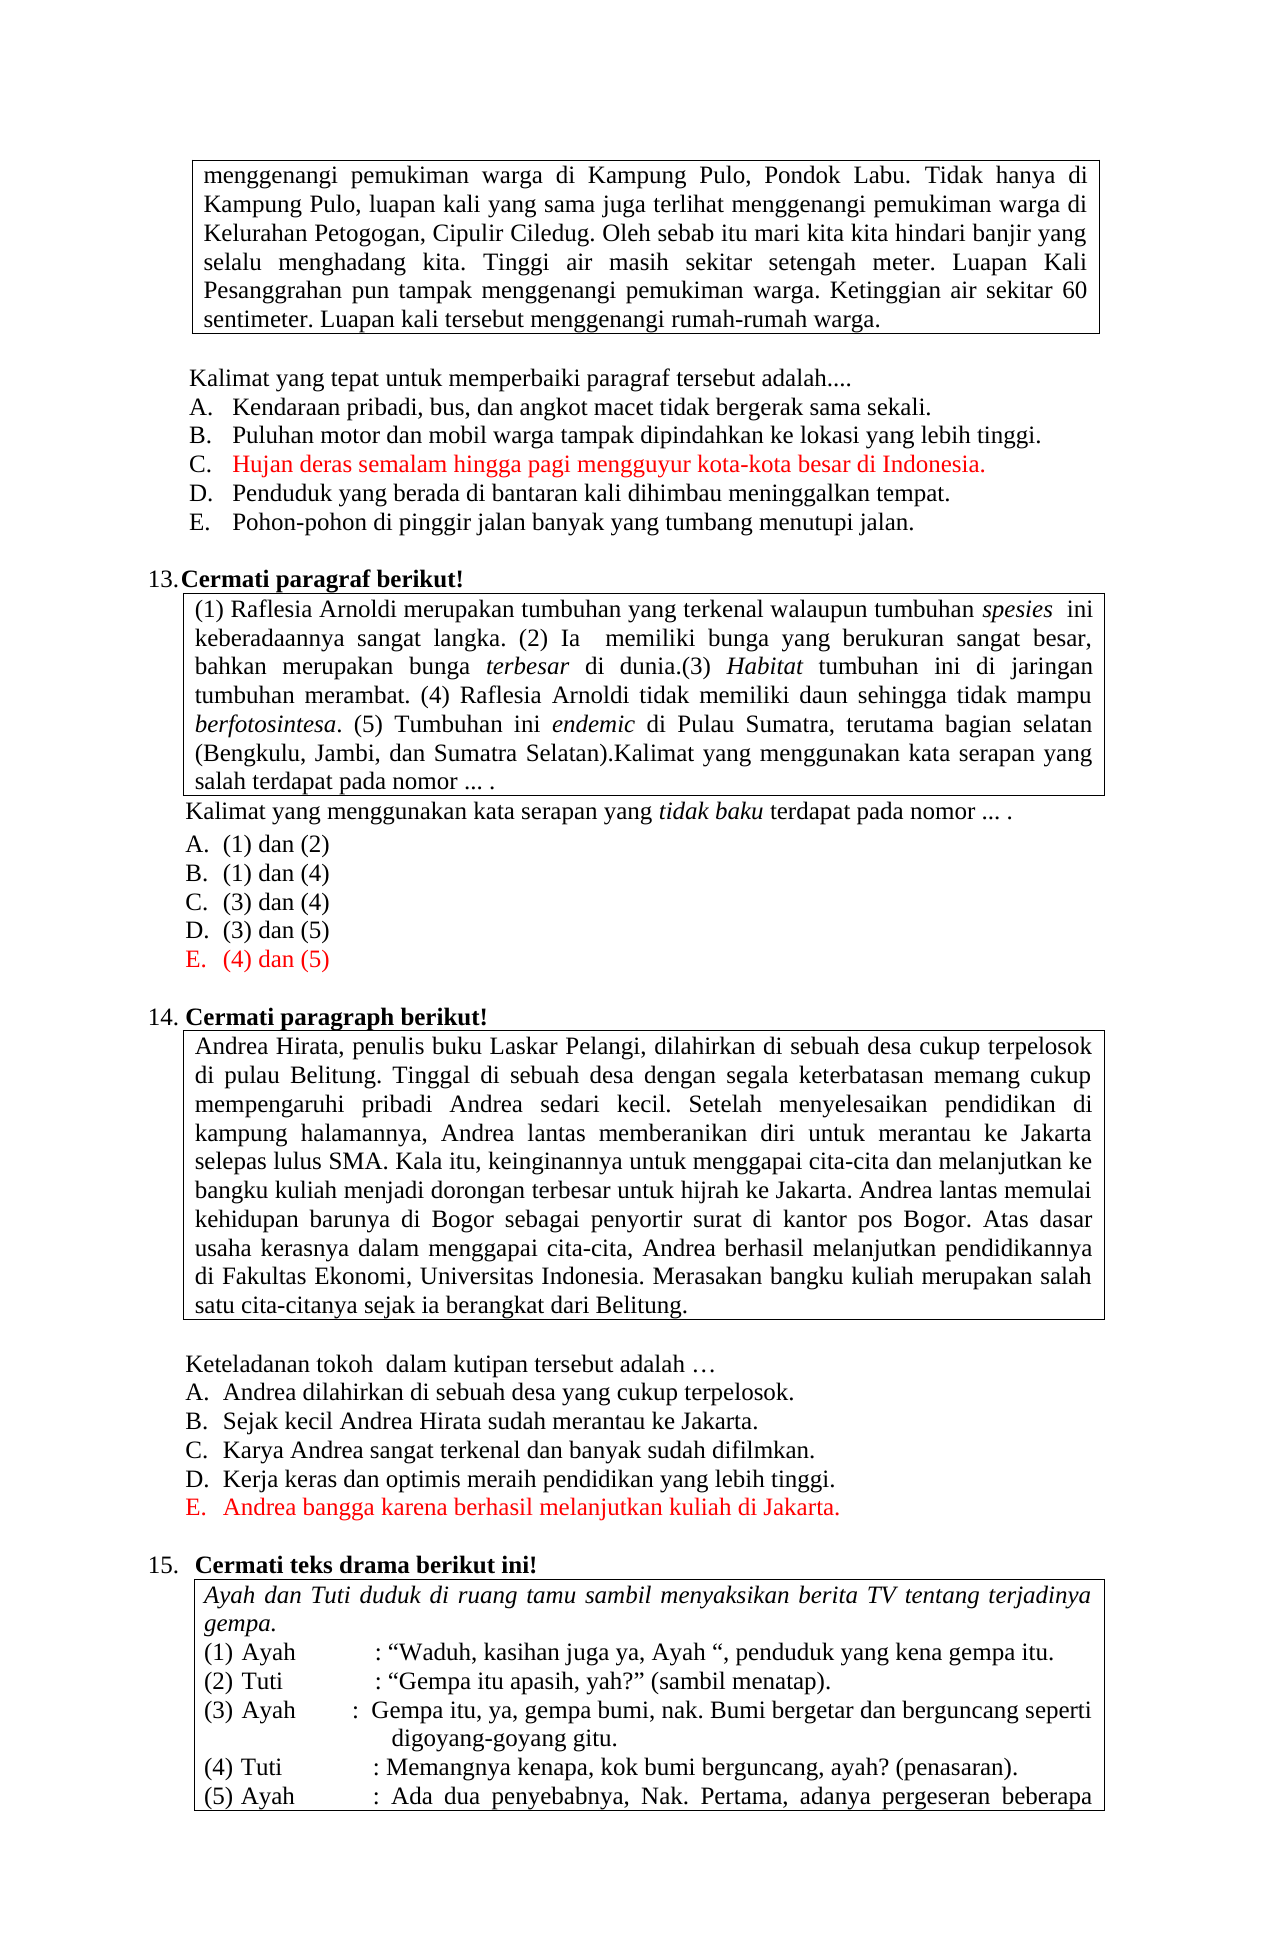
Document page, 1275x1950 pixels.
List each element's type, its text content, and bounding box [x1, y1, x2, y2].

list Karya Andrea sangat terkenal dan banyak sudah difilmkan. [185, 1435, 1157, 1464]
list Kendaraan pribadi, bus, dan angkot macet tidak bergerak sama sekali. [189, 392, 1157, 420]
table_header Andrea Hirata, penulis buku Laskar Pelangi, dilahirkan di sebuah desa cukup terpelosok di pulau Belitung. Tinggal di sebuah desa dengan segala keterbatasan memang cukup mempengaruhi pribadi Andrea sedari kecil. Setelah menyelesaikan pendidikan di kampung halamannya, Andrea lantas memberanikan diri untuk merantau ke Jakarta selepas lulus SMA. Kala itu, keinginannya untuk menggapai cita-cita dan melanjutkan ke bangku kuliah menjadi dorongan terbesar untuk hijrah ke Jakarta. Andrea lantas memulai kehidupan barunya di Bogor sebagai penyortir surat di kantor pos Bogor. Atas dasar usaha kerasnya dalam menggapai cita-cita, Andrea berhasil melanjutkan pendidikannya di Fakultas Ekonomi, Universitas Indonesia. Merasakan bangku kuliah merupakan salah satu cita-citanya sejak ia berangkat dari Belitung. [184, 1031, 1104, 1319]
list Cermati paragraf berikut! [148, 564, 1157, 593]
list (3) dan (5) [185, 915, 1157, 944]
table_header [195, 1580, 1104, 1810]
table_header (1) Raflesia Arnoldi merupakan tumbuhan yang terkenal walaupun tumbuhan spesies ini keberadaannya sangat langka. (2) Ia memiliki bunga yang berukuran sangat besar, bahkan merupakan bunga terbesar di dunia.(3) Habitat tumbuhan ini di jaringan tumbuhan merambat. (4) Raflesia Arnoldi tidak memiliki daun sehingga tidak mampu berfotosintesa. (5) Tumbuhan ini endemic di Pulau Sumatra, terutama bagian selatan (Bengkulu, Jambi, dan Sumatra Selatan).Kalimat yang menggunakan kata serapan yang salah terdapat pada nomor ... . [184, 594, 1104, 795]
list (3) dan (4) [185, 887, 1157, 915]
list Andrea dilahirkan di sebuah desa yang cukup terpelosok. [185, 1377, 1157, 1406]
list Pohon-pohon di pinggir jalan banyak yang tumbang menutupi jalan. [189, 507, 1157, 535]
list Andrea bangga karena berhasil melanjutkan kuliah di Jakarta. [185, 1492, 1157, 1521]
list Puluhan motor dan mobil warga tampak dipindahkan ke lokasi yang lebih tinggi. [189, 420, 1157, 449]
list Cermati teks drama berikut ini! [148, 1550, 1157, 1579]
list Sejak kecil Andrea Hirata sudah merantau ke Jakarta. [185, 1406, 1157, 1435]
list Cermati paragraph berikut! [148, 1002, 1157, 1030]
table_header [193, 161, 1099, 333]
list Kerja keras dan optimis meraih pendidikan yang lebih tinggi. [185, 1464, 1157, 1492]
text Keteladanan tokoh dalam kutipan tersebut adalah … [148, 1349, 1157, 1377]
text Kalimat yang menggunakan kata serapan yang tidak baku terdapat pada nomor ... . [154, 796, 1157, 825]
list (4) dan (5) [185, 944, 1157, 973]
list (1) dan (4) [185, 858, 1157, 887]
list Penduduk yang berada di bantaran kali dihimbau meninggalkan tempat. [189, 478, 1157, 507]
list Hujan deras semalam hingga pagi mengguyur kota-kota besar di Indonesia. [189, 449, 1157, 478]
list (1) dan (2) [185, 829, 1157, 858]
text Kalimat yang tepat untuk memperbaiki paragraf tersebut adalah.... [148, 363, 1157, 392]
